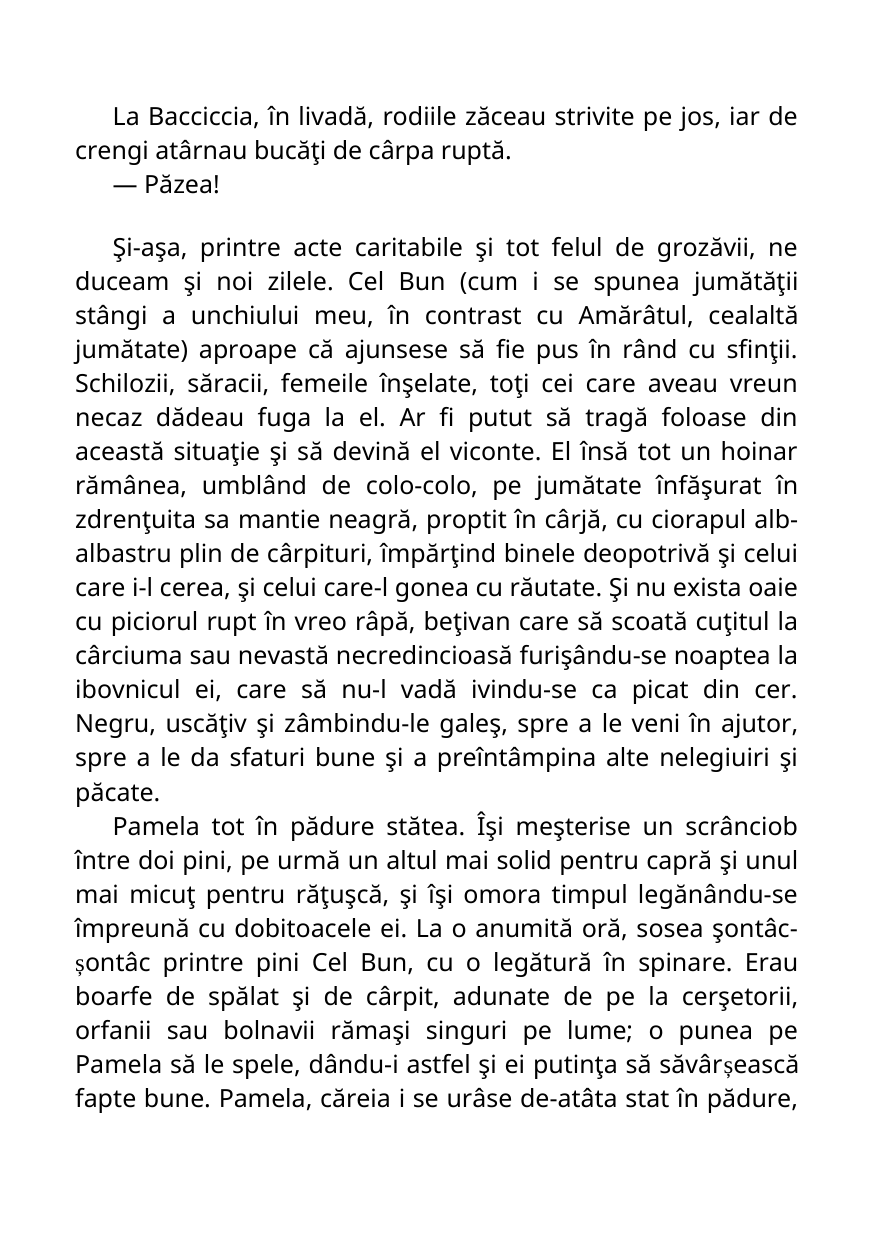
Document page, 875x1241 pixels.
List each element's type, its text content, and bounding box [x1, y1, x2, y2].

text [75, 808, 799, 1115]
text Şi-aşa, printre acte caritabile şi tot felul de grozăvii, ne duceam şi noi zilele. Cel Bun (cum i se spunea jumătăţii stângi a unchiului meu, în contrast cu Amărâtul, cealaltă jumătate) aproape că ajunsese să fie pus în rând cu sfinţii. Schilozii, săracii, femeile înşelate, toţi cei care aveau vreun necaz dădeau fuga la el. Ar fi putut să tragă foloase din această situaţie şi să devină el viconte. El însă tot un hoinar rămânea, umblând de colo-colo, pe jumătate înfăşurat în zdrenţuita sa mantie neagră, proptit în cârjă, cu ciorapul alb-albastru plin de cârpituri, împărţind binele deopotrivă şi celui care i-l cerea, şi celui care-l gonea cu răutate. Şi nu exista oaie cu piciorul rupt în vreo râpă, beţivan care să scoată cuţitul la cârciuma sau nevastă necredincioasă furişându-se noaptea la ibovnicul ei, care să nu-l vadă ivindu-se ca picat din cer. Negru, uscăţiv şi zâmbindu-le galeş, spre a le veni în ajutor, spre a le da sfaturi bune şi a preîntâmpina alte nelegiuiri şi păcate. [75, 229, 799, 808]
text La Bacciccia, în livadă, rodiile zăceau strivite pe jos, iar de crengi atârnau bucăţi de cârpa ruptă. [75, 99, 799, 167]
text — Păzea! [75, 167, 799, 229]
